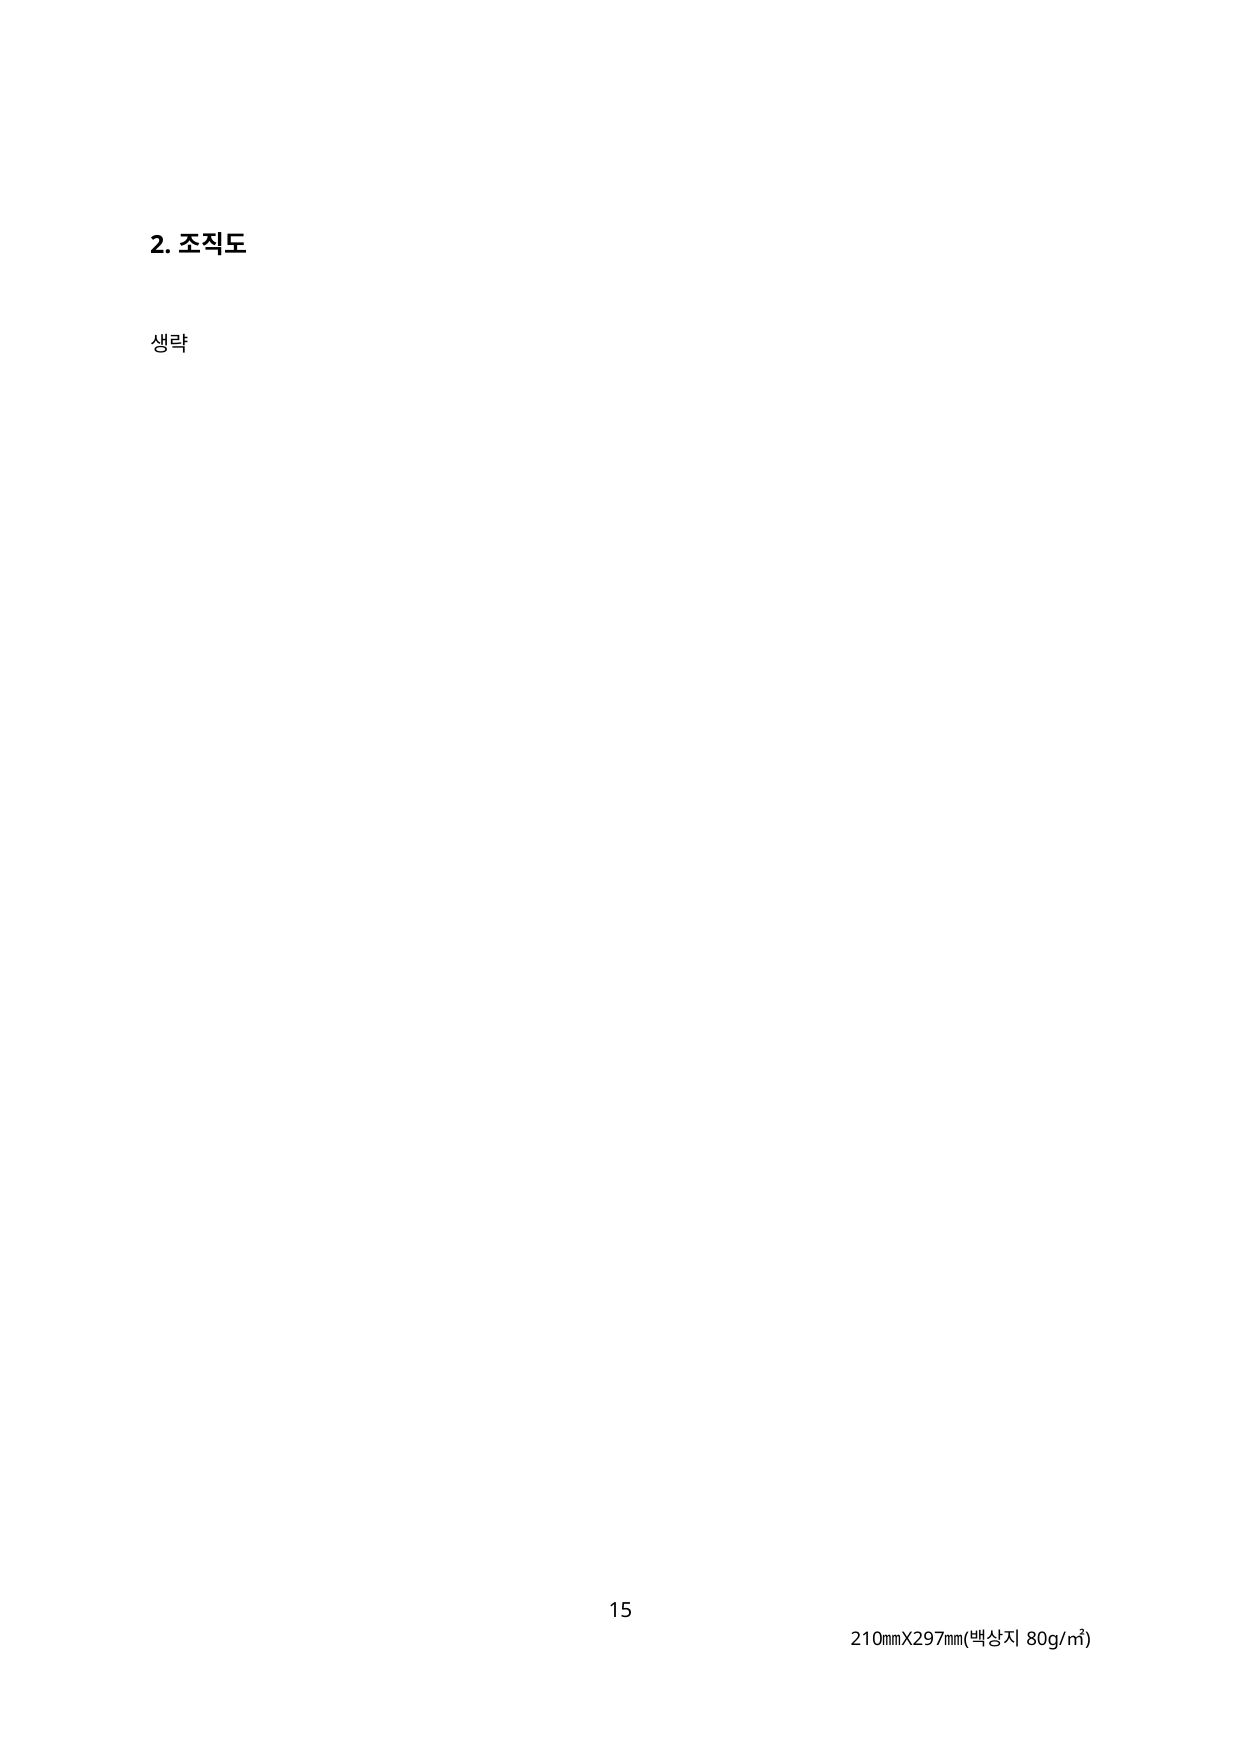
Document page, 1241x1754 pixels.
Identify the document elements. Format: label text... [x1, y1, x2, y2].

text 2. 조직도 [150, 224, 1090, 261]
text 생략 [150, 327, 1090, 358]
